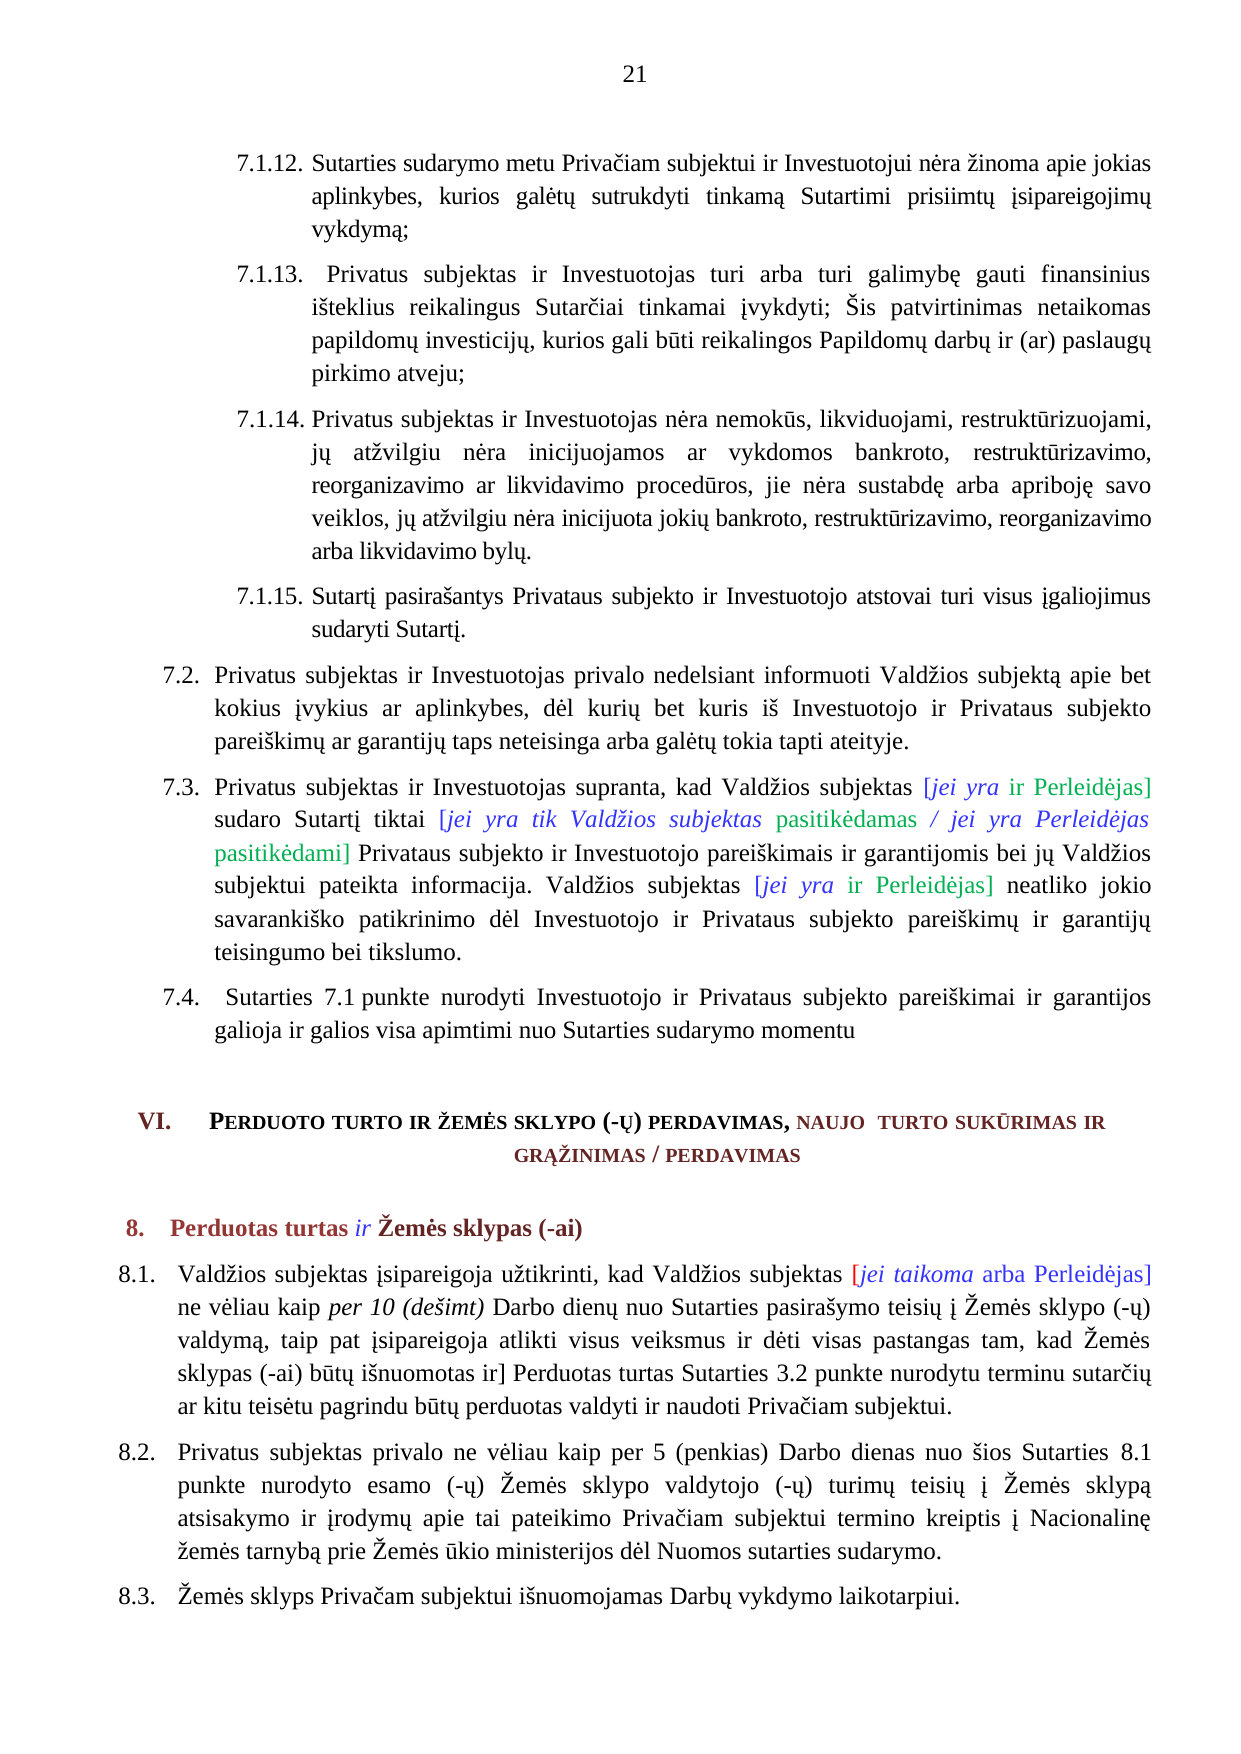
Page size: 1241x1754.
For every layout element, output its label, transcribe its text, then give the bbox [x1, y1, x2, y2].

text Privatus subjektas ir Investuotojas turi arba turi galimybę gauti finansinius išteklius reikalingus Sutarčiai tinkamai įvykdyti; Šis patvirtinimas netaikomas papildomų investicijų, kurios gali būti reikalingos Papildomų darbų ir (ar) paslaugų pirkimo atveju; [236, 259, 1152, 387]
text Sutarties sudarymo metu Privačiam subjektui ir Investuotojui nėra žinoma apie jokias aplinkybes, kurios galėtų sutrukdyti tinkamą Sutartimi prisiimtų įsipareigojimų vykdymą; [236, 148, 1152, 242]
text Sutarties 7.1 punkte nurodyti Investuotojo ir Privataus subjekto pareiškimai ir garantijos galioja ir galios visa apimtimi nuo Sutarties sudarymo momentu [162, 982, 1152, 1044]
text Privatus subjektas ir Investuotojas supranta, kad Valdžios subjektas [jei yra ir Perleidėjas] sudaro Sutartį tiktai [jei yra tik Valdžios subjektas pasitikėdamas / jei yra Perleidėjas pasitikėdami] Privataus subjekto ir Investuotojo pareiškimais ir garantijomis bei jų Valdžios subjektui pateikta informacija. Valdžios subjektas [jei yra ir Perleidėjas] neatliko jokio savarankiško patikrinimo dėl Investuotojo ir Privataus subjekto pareiškimų ir garantijų teisingumo bei tikslumo. [162, 772, 1152, 965]
text Valdžios subjektas įsipareigoja užtikrinti, kad Valdžios subjektas [jei taikoma arba Perleidėjas] ne vėliau kaip per 10 (dešimt) Darbo dienų nuo Sutarties pasirašymo teisių į Žemės sklypo (-ų) valdymą, taip pat įsipareigoja atlikti visus veiksmus ir dėti visas pastangas tam, kad Žemės sklypas (-ai) būtų išnuomotas ir] Perduotas turtas Sutarties 3.2 punkte nurodytu terminu sutarčių ar kitu teisėtu pagrindu būtų perduotas valdyti ir naudoti Privačiam subjektui. [118, 1259, 1152, 1420]
text Sutartį pasirašantys Privataus subjekto ir Investuotojo atstovai turi visus įgaliojimus sudaryti Sutartį. [236, 581, 1152, 643]
subtitle Perduotas turtas ir Žemės sklypas (-ai) [126, 1213, 1152, 1242]
subtitle Perduoto turto ir žemės sklypo (-ų) perdavimas, naujo turto sukūrimas ir grąžinimas / perdavimas [125, 1106, 1152, 1168]
text Žemės sklyps Privačam subjektui išnuomojamas Darbų vykdymo laikotarpiui. [118, 1581, 1152, 1610]
text Privatus subjektas ir Investuotojas privalo nedelsiant informuoti Valdžios subjektą apie bet kokius įvykius ar aplinkybes, dėl kurių bet kuris iš Investuotojo ir Privataus subjekto pareiškimų ar garantijų taps neteisinga arba galėtų tokia tapti ateityje. [162, 660, 1152, 755]
text Privatus subjektas privalo ne vėliau kaip per 5 (penkias) Darbo dienas nuo šios Sutarties 8.1 punkte nurodyto esamo (-ų) Žemės sklypo valdytojo (-ų) turimų teisių į Žemės sklypą atsisakymo ir įrodymų apie tai pateikimo Privačiam subjektui termino kreiptis į Nacionalinę žemės tarnybą prie Žemės ūkio ministerijos dėl Nuomos sutarties sudarymo. [118, 1437, 1152, 1564]
text Privatus subjektas ir Investuotojas nėra nemokūs, likviduojami, restruktūrizuojami, jų atžvilgiu nėra inicijuojamos ar vykdomos bankroto, restruktūrizavimo, reorganizavimo ar likvidavimo procedūros, jie nėra sustabdę arba apriboję savo veiklos, jų atžvilgiu nėra inicijuota jokių bankroto, restruktūrizavimo, reorganizavimo arba likvidavimo bylų. [236, 404, 1152, 565]
